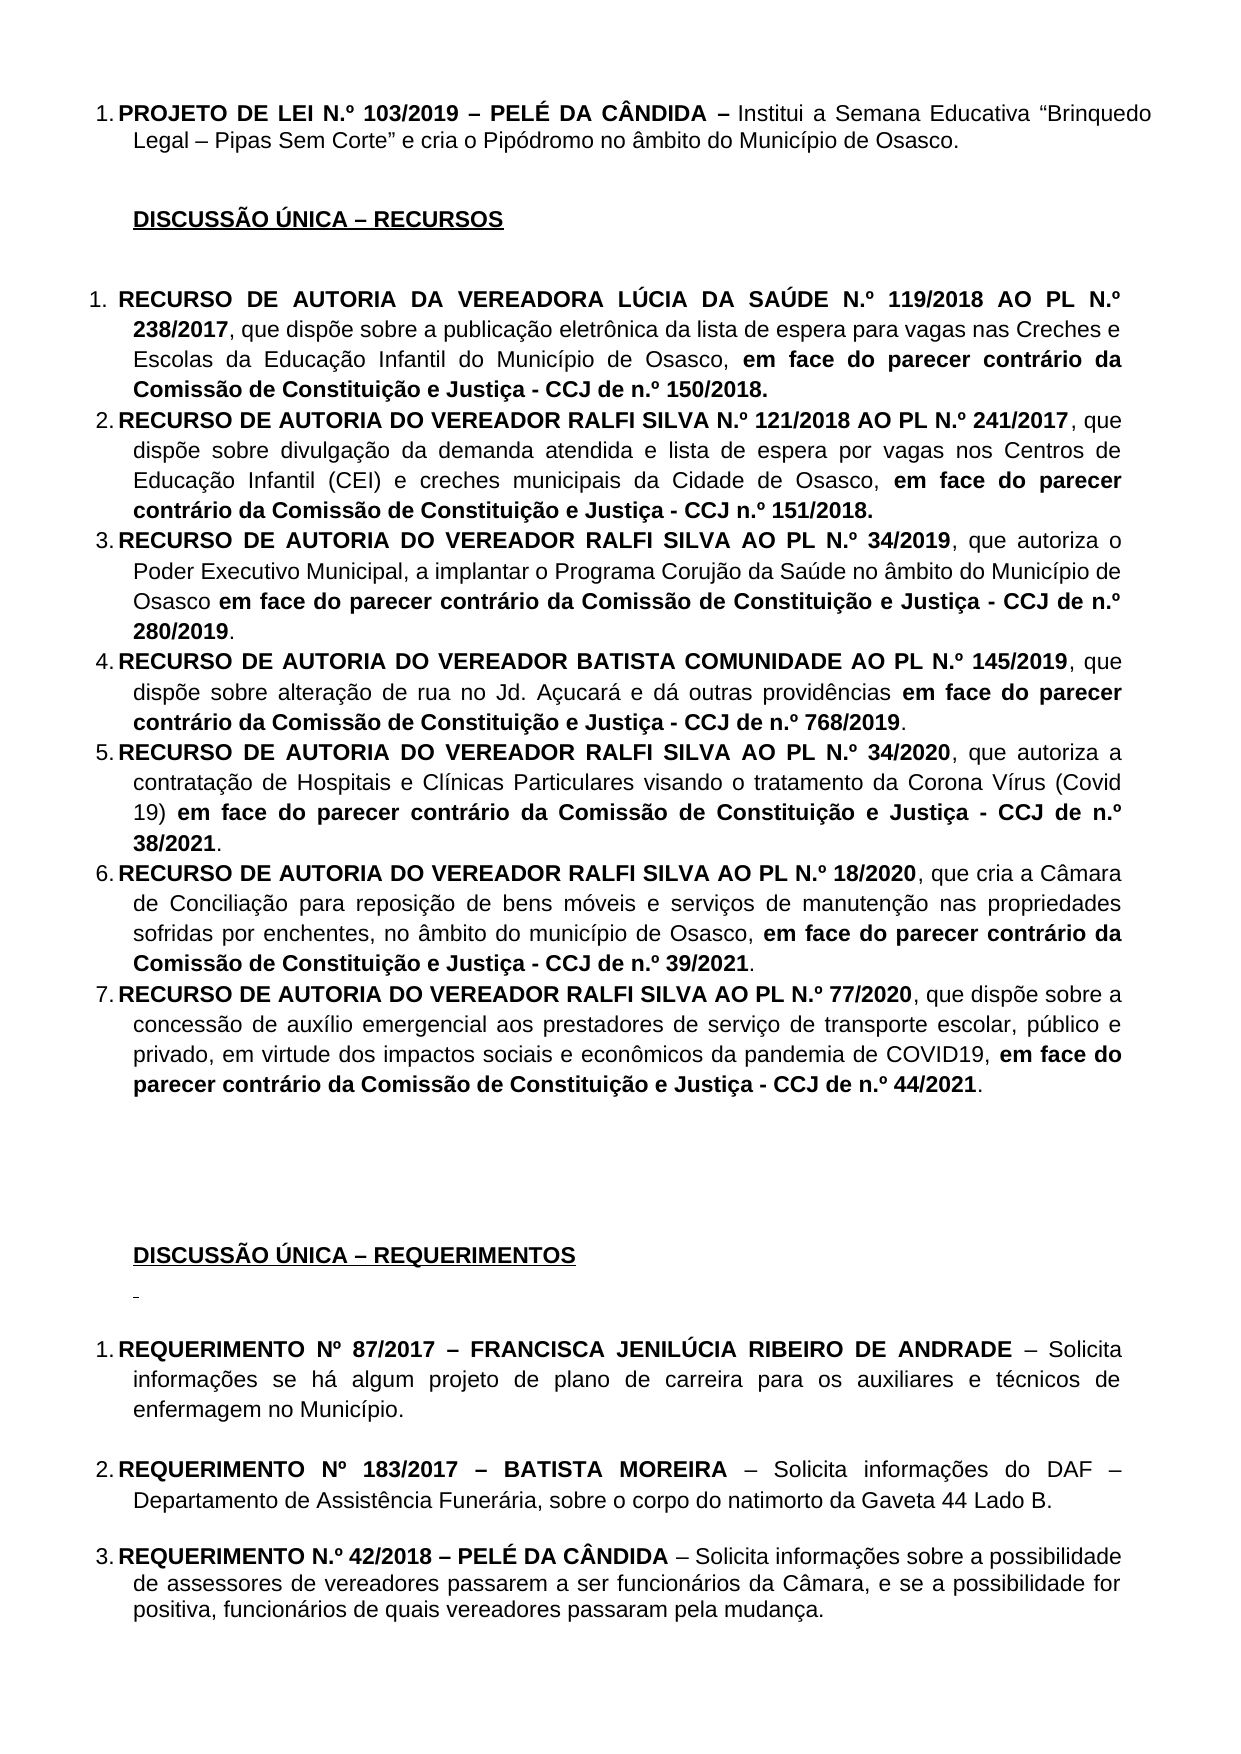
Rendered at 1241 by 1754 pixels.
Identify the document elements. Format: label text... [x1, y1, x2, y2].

list REQUERIMENTO Nº 87/2017 – FRANCISCA JENILÚCIA RIBEIRO DE ANDRADE – Solicita informações se há algum projeto de plano de carreira para os auxiliares e técnicos de enfermagem no Município. [95, 1336, 1122, 1422]
list RECURSO DE AUTORIA DO VEREADOR BATISTA COMUNIDADE AO PL N.º 145/2019, que dispõe sobre alteração de rua no Jd. Açucará e dá outras providências em face do parecer contrário da Comissão de Constituição e Justiça - CCJ de n.º 768/2019. [95, 648, 1122, 735]
list RECURSO DE AUTORIA DO VEREADOR RALFI SILVA AO PL N.º 77/2020, que dispõe sobre a concessão de auxílio emergencial aos prestadores de serviço de transporte escolar, público e privado, em virtude dos impactos sociais e econômicos da pandemia de COVID19, em face do parecer contrário da Comissão de Constituição e Justiça - CCJ de n.º 44/2021. [95, 981, 1122, 1098]
text DISCUSSÃO ÚNICA – REQUERIMENTOS [133, 1242, 1152, 1268]
list Projeto de lei n.º 103/2019 – PELÉ DA CÂNDIDA – Institui a Semana Educativa “Brinquedo Legal – Pipas Sem Corte” e cria o Pipódromo no âmbito do Município de Osasco. [95, 100, 1152, 153]
list RECURSO DE AUTORIA DO VEREADOR RALFI SILVA AO PL N.º 34/2019, que autoriza o Poder Executivo Municipal, a implantar o Programa Corujão da Saúde no âmbito do Município de Osasco em face do parecer contrário da Comissão de Constituição e Justiça - CCJ de n.º 280/2019. [95, 527, 1122, 644]
list RECURSO DE AUTORIA DA VEREADORA LÚCIA DA SAÚDE N.º 119/2018 AO PL N.º 238/2017, que dispõe sobre a publicação eletrônica da lista de espera para vagas nas Creches e Escolas da Educação Infantil do Município de Osasco, em face do parecer contrário da Comissão de Constituição e Justiça - CCJ de n.º 150/2018. [88, 286, 1122, 403]
text DISCUSSÃO ÚNICA – RECURSOS [133, 206, 1152, 232]
list REQUERIMENTO Nº 183/2017 – BATISTA MOREIRA – Solicita informações do DAF – Departamento de Assistência Funerária, sobre o corpo do natimorto da Gaveta 44 Lado B. [95, 1456, 1122, 1513]
list RECURSO DE AUTORIA DO VEREADOR RALFI SILVA AO PL N.º 18/2020, que cria a Câmara de Conciliação para reposição de bens móveis e serviços de manutenção nas propriedades sofridas por enchentes, no âmbito do município de Osasco, em face do parecer contrário da Comissão de Constituição e Justiça - CCJ de n.º 39/2021. [95, 860, 1122, 977]
list RECURSO DE AUTORIA DO VEREADOR RALFI SILVA N.º 121/2018 AO PL N.º 241/2017, que dispõe sobre divulgação da demanda atendida e lista de espera por vagas nos Centros de Educação Infantil (CEI) e creches municipais da Cidade de Osasco, em face do parecer contrário da Comissão de Constituição e Justiça - CCJ n.º 151/2018. [95, 407, 1122, 524]
list RECURSO DE AUTORIA DO VEREADOR RALFI SILVA AO PL N.º 34/2020, que autoriza a contratação de Hospitais e Clínicas Particulares visando o tratamento da Corona Vírus (Covid 19) em face do parecer contrário da Comissão de Constituição e Justiça - CCJ de n.º 38/2021. [95, 739, 1122, 856]
list REQUERIMENTO N.º 42/2018 – PELÉ DA CÂNDIDA – Solicita informações sobre a possibilidade de assessores de vereadores passarem a ser funcionários da Câmara, e se a possibilidade for positiva, funcionários de quais vereadores passaram pela mudança. [95, 1543, 1122, 1622]
